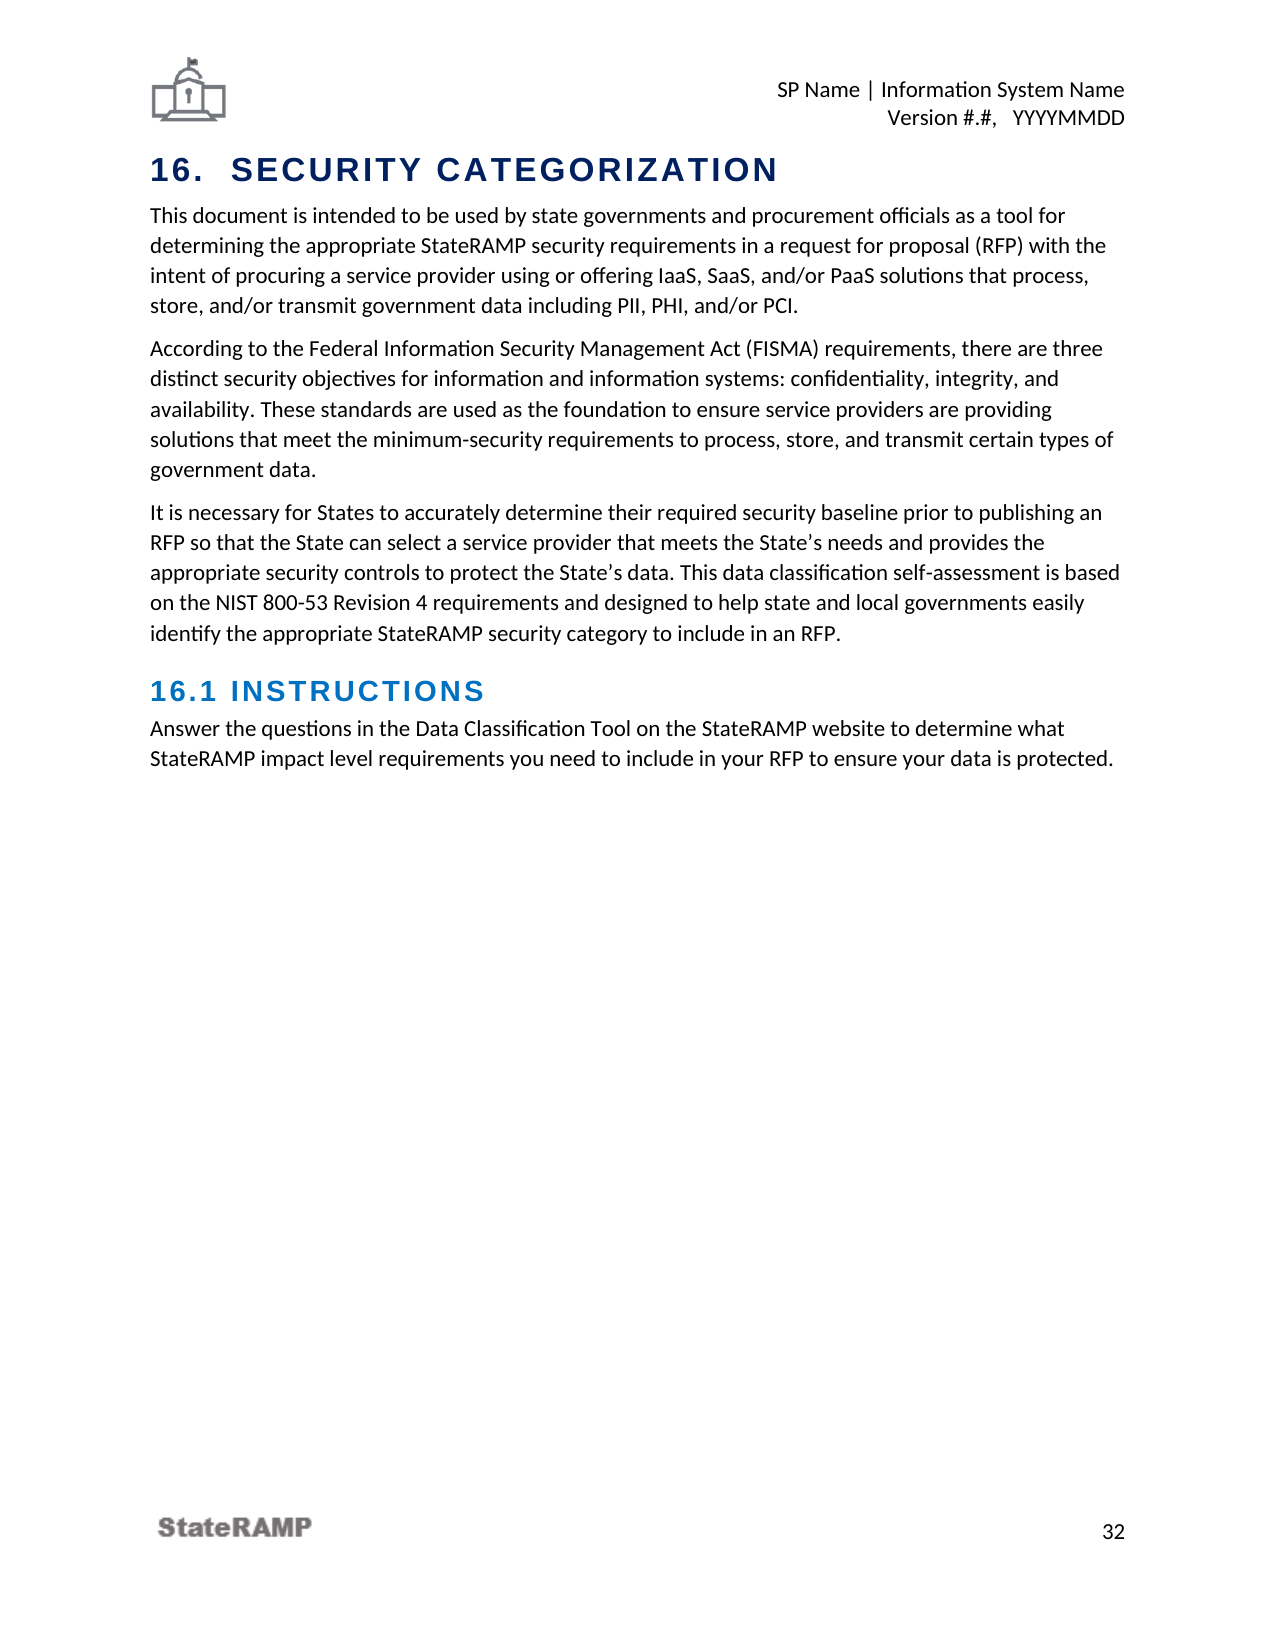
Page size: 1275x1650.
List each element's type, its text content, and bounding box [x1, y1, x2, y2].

subtitle Instructions [150, 674, 1125, 707]
text This document is intended to be used by state governments and procurement officials as a tool for determining the appropriate StateRAMP security requirements in a request for proposal (RFP) with the intent of procuring a service provider using or offering IaaS, SaaS, and/or PaaS solutions that process, store, and/or transmit government data including PII, PHI, and/or PCI. [150, 201, 1125, 319]
text It is necessary for States to accurately determine their required security baseline prior to publishing an RFP so that the State can select a service provider that meets the State’s needs and provides the appropriate security controls to protect the State’s data. This data classification self-assessment is based on the NIST 800-53 Revision 4 requirements and designed to help state and local governments easily identify the appropriate StateRAMP security category to include in an RFP. [150, 498, 1125, 647]
picture [150, 1510, 318, 1545]
picture [150, 56, 227, 123]
subtitle Security Categorization [150, 150, 1125, 188]
text According to the Federal Information Security Management Act (FISMA) requirements, there are three distinct security objectives for information and information systems: confidentiality, integrity, and availability. These standards are used as the foundation to ensure service providers are providing solutions that meet the minimum-security requirements to process, store, and transmit certain types of government data. [150, 334, 1125, 483]
text Answer the questions in the Data Classification Tool on the StateRAMP website to determine what StateRAMP impact level requirements you need to include in your RFP to ensure your data is protected. [150, 714, 1125, 772]
